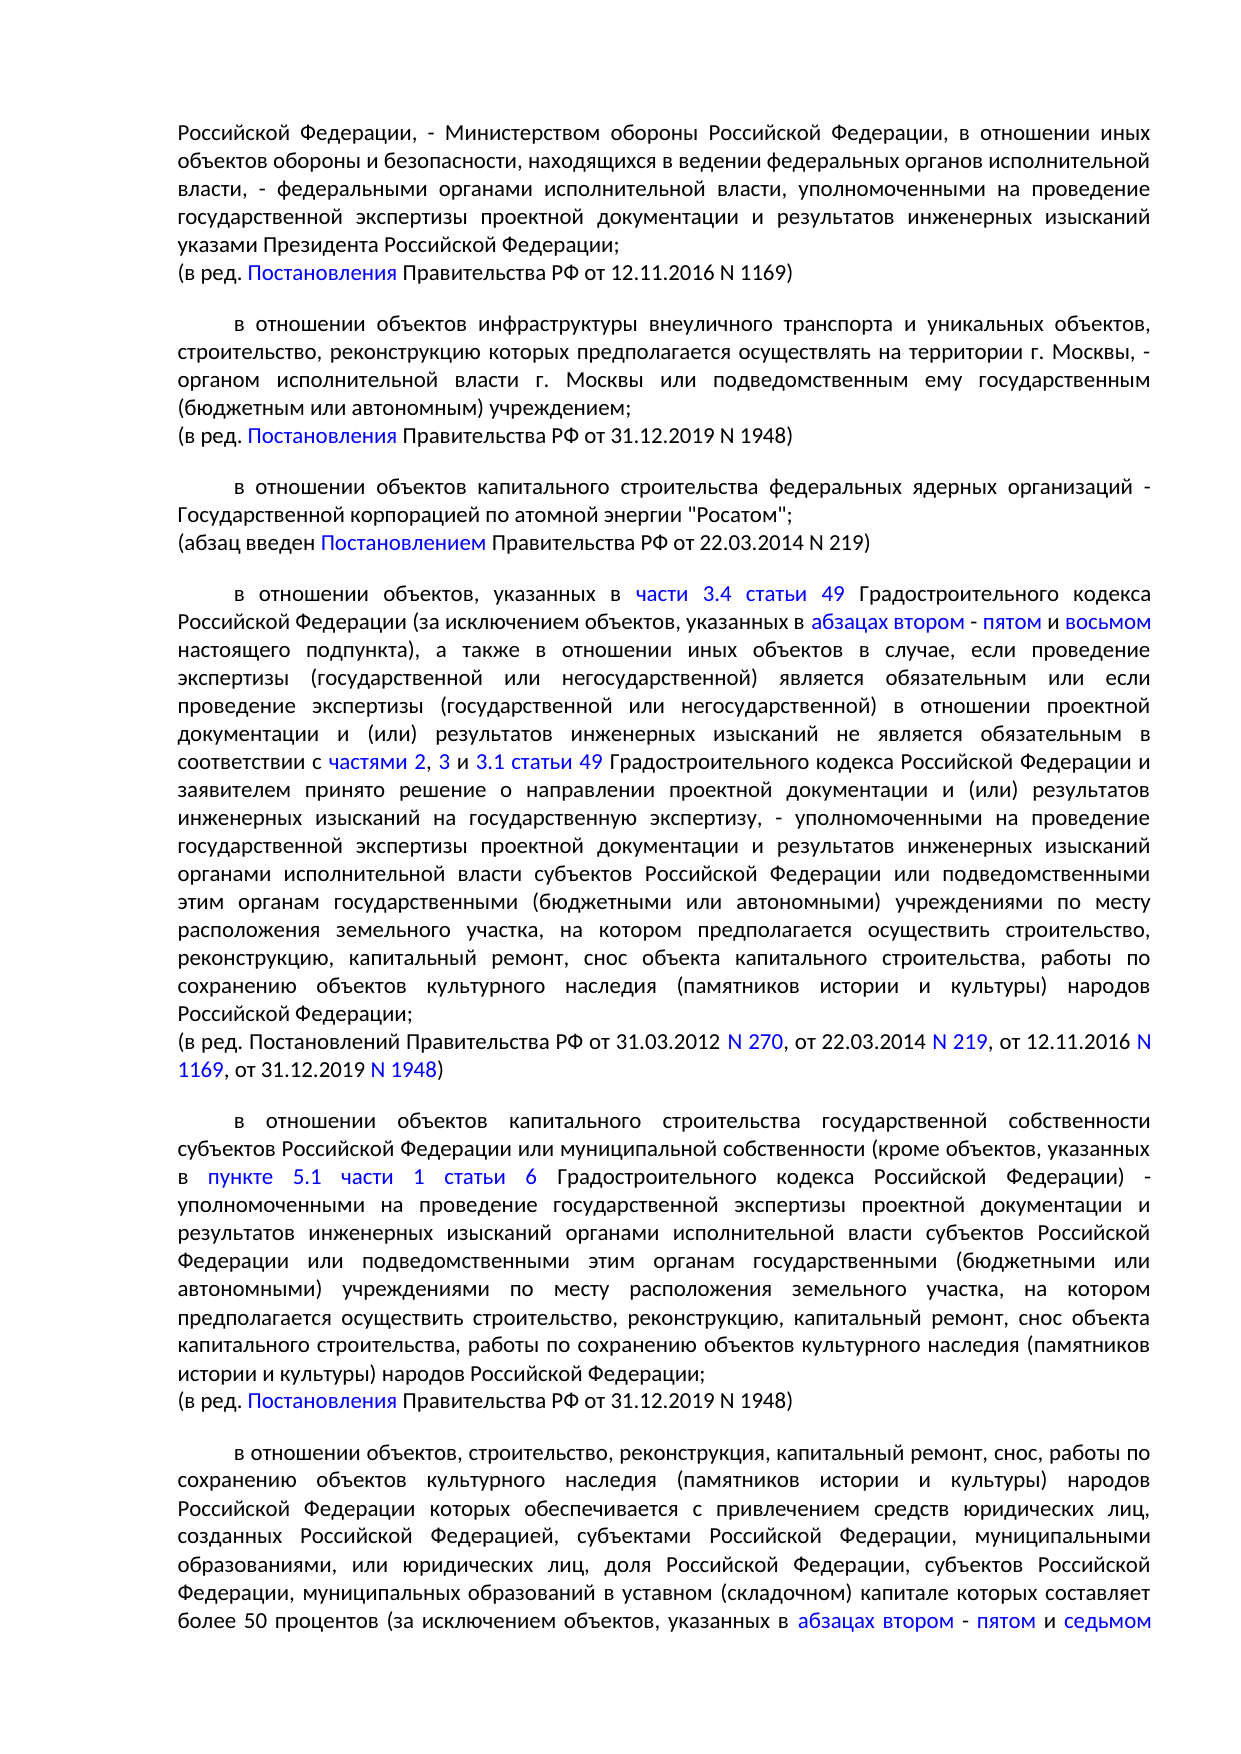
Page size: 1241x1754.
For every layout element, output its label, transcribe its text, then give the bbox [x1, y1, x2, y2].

text в отношении объектов инфраструктуры внеуличного транспорта и уникальных объектов, строительство, реконструкцию которых предполагается осуществлять на территории г. Москвы, - органом исполнительной власти г. Москвы или подведомственным ему государственным (бюджетным или автономным) учреждением; [177, 309, 1152, 421]
text (в ред. Постановления Правительства РФ от 31.12.2019 N 1948) [177, 421, 1152, 449]
text в отношении объектов капитального строительства государственной собственности субъектов Российской Федерации или муниципальной собственности (кроме объектов, указанных в пункте 5.1 части 1 статьи 6 Градостроительного кодекса Российской Федерации) - уполномоченными на проведение государственной экспертизы проектной документации и результатов инженерных изысканий органами исполнительной власти субъектов Российской Федерации или подведомственными этим органам государственными (бюджетными или автономными) учреждениями по месту расположения земельного участка, на котором предполагается осуществить строительство, реконструкцию, капитальный ремонт, снос объекта капитального строительства, работы по сохранению объектов культурного наследия (памятников истории и культуры) народов Российской Федерации; [177, 1106, 1152, 1387]
text (в ред. Постановления Правительства РФ от 12.11.2016 N 1169) [177, 258, 1152, 286]
text (в ред. Постановлений Правительства РФ от 31.03.2012 N 270, от 22.03.2014 N 219, от 12.11.2016 N 1169, от 31.12.2019 N 1948) [177, 1027, 1152, 1083]
text (в ред. Постановления Правительства РФ от 31.12.2019 N 1948) [177, 1387, 1152, 1415]
text в отношении объектов капитального строительства федеральных ядерных организаций - Государственной корпорацией по атомной энергии "Росатом"; [177, 472, 1152, 528]
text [177, 118, 1152, 258]
text в отношении объектов, указанных в части 3.4 статьи 49 Градостроительного кодекса Российской Федерации (за исключением объектов, указанных в абзацах втором - пятом и восьмом настоящего подпункта), а также в отношении иных объектов в случае, если проведение экспертизы (государственной или негосударственной) является обязательным или если проведение экспертизы (государственной или негосударственной) в отношении проектной документации и (или) результатов инженерных изысканий не является обязательным в соответствии с частями 2, 3 и 3.1 статьи 49 Градостроительного кодекса Российской Федерации и заявителем принято решение о направлении проектной документации и (или) результатов инженерных изысканий на государственную экспертизу, - уполномоченными на проведение государственной экспертизы проектной документации и результатов инженерных изысканий органами исполнительной власти субъектов Российской Федерации или подведомственными этим органам государственными (бюджетными или автономными) учреждениями по месту расположения земельного участка, на котором предполагается осуществить строительство, реконструкцию, капитальный ремонт, снос объекта капитального строительства, работы по сохранению объектов культурного наследия (памятников истории и культуры) народов Российской Федерации; [177, 579, 1152, 1027]
text (абзац введен Постановлением Правительства РФ от 22.03.2014 N 219) [177, 528, 1152, 556]
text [177, 1438, 1152, 1634]
